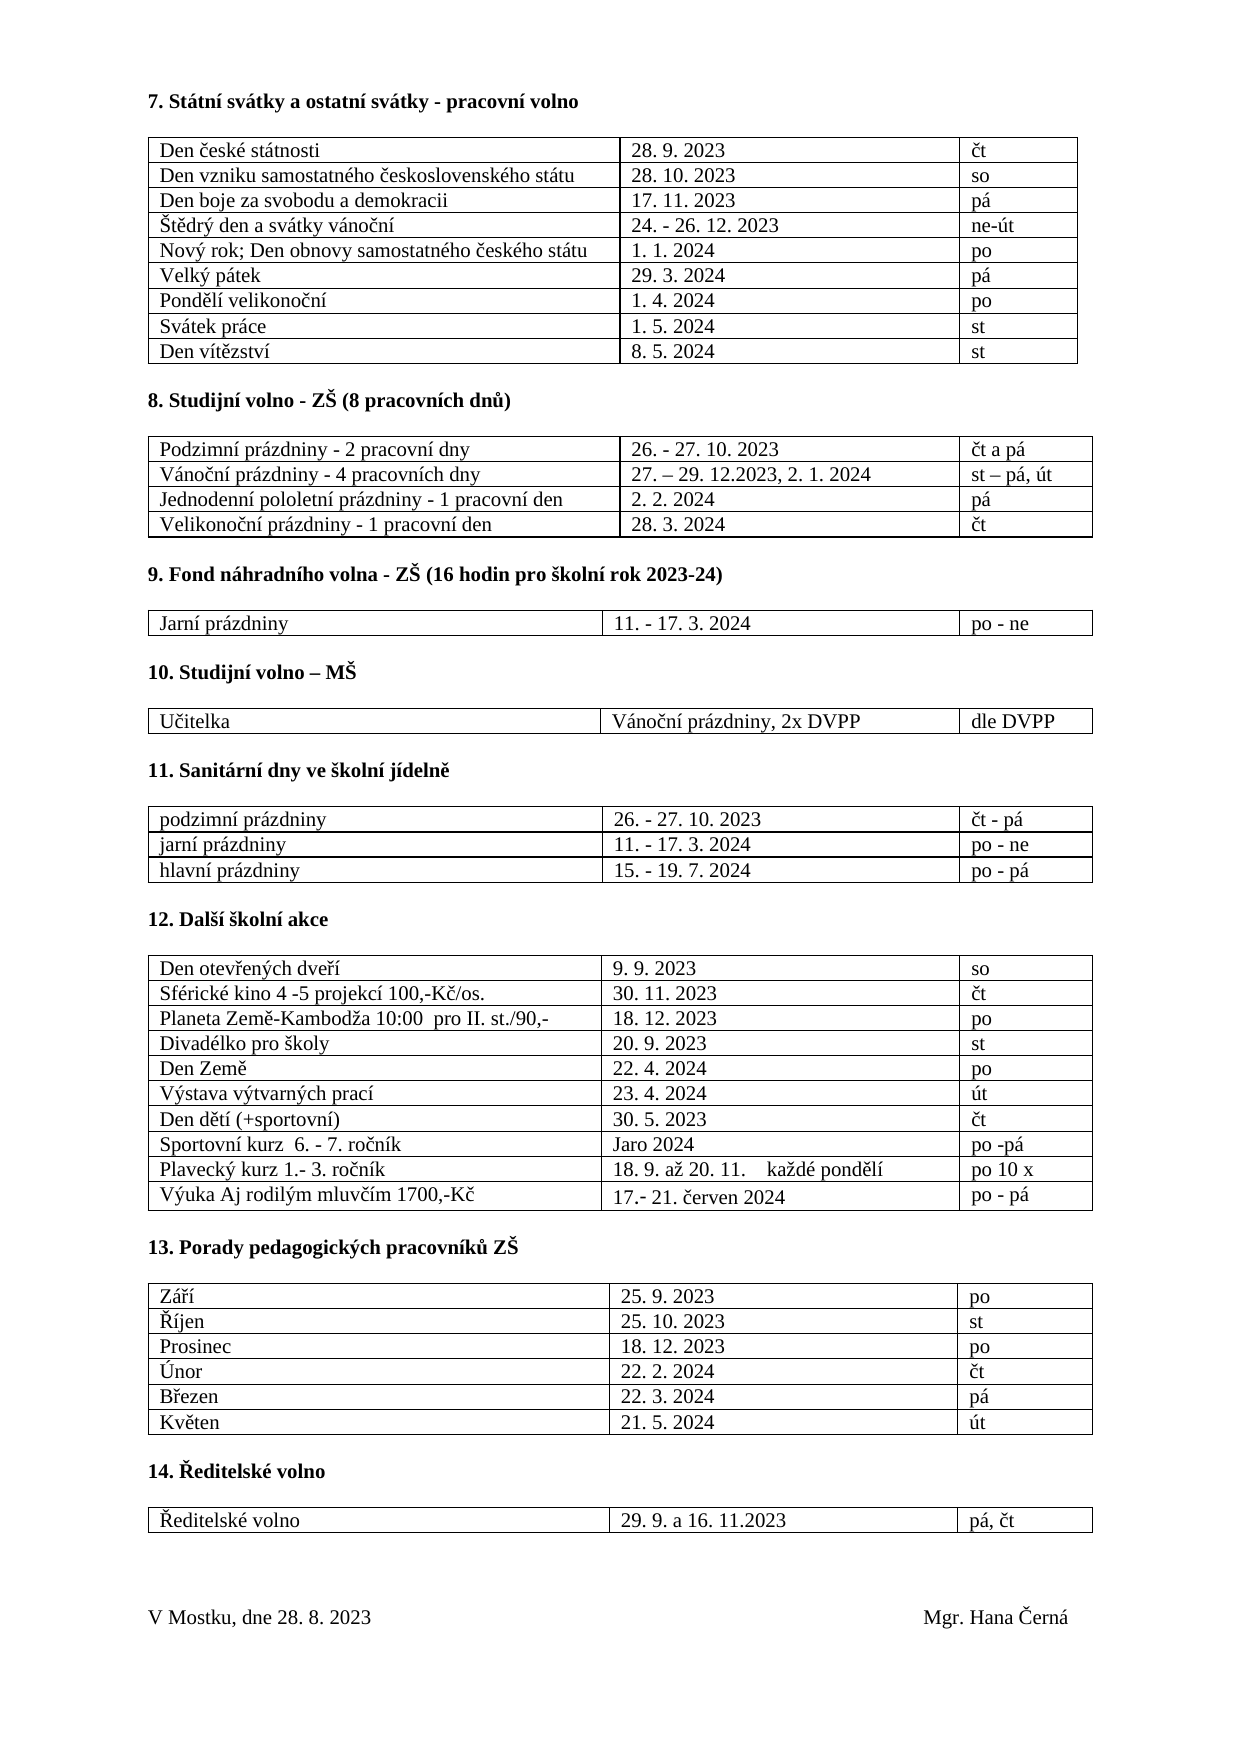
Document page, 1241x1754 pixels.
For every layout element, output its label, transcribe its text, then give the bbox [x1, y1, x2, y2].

table_cell jarní prázdniny [149, 833, 602, 856]
table_header čt [960, 138, 1077, 162]
table_cell po -pá [960, 1132, 1092, 1156]
table_cell Vánoční prázdniny - 4 pracovních dny [149, 462, 619, 486]
table_cell 22. 4. 2024 [602, 1056, 959, 1080]
text 9. Fond náhradního volna - ZŠ (16 hodin pro školní rok 2023-24) [148, 561, 1093, 586]
table_cell Prosinec [149, 1334, 609, 1358]
table_header Den české státnosti [149, 138, 619, 162]
table_cell hlavní prázdniny [149, 858, 602, 882]
table_cell 24. - 26. 12. 2023 [621, 213, 959, 237]
table_header dle DVPP [960, 709, 1092, 733]
table_cell ne-út [960, 213, 1077, 237]
table_cell 23. 4. 2024 [602, 1081, 959, 1105]
table_header 26. - 27. 10. 2023 [621, 437, 959, 461]
table_cell st [960, 314, 1077, 338]
table_header 25. 9. 2023 [610, 1284, 957, 1308]
table_cell Den vzniku samostatného československého státu [149, 163, 619, 187]
table_cell 1. 4. 2024 [621, 289, 959, 312]
table_cell st [960, 339, 1077, 363]
table_cell út [958, 1410, 1092, 1434]
table_header Září [149, 1284, 609, 1308]
table_header 29. 9. a 16. 11.2023 [610, 1508, 957, 1532]
table_cell 11. - 17. 3. 2024 [603, 833, 959, 856]
table_cell po [960, 1056, 1092, 1080]
table_cell st [960, 1031, 1092, 1055]
table_cell 30. 11. 2023 [602, 981, 959, 1005]
text 14. Ředitelské volno [148, 1459, 1093, 1483]
table_cell 18. 9. až 20. 11. každé pondělí [602, 1157, 959, 1181]
table_cell st – pá, út [960, 462, 1092, 486]
table_cell 1. 5. 2024 [621, 314, 959, 338]
table_cell po [958, 1334, 1092, 1358]
table_cell čt [960, 512, 1092, 536]
text 8. Studijní volno - ZŠ (8 pracovních dnů) [148, 388, 1093, 412]
table_header Podzimní prázdniny - 2 pracovní dny [149, 437, 619, 461]
table_cell po 10 x [960, 1157, 1092, 1181]
table_cell Den vítězství [149, 339, 619, 363]
table_cell Jednodenní pololetní prázdniny - 1 pracovní den [149, 487, 619, 511]
table_cell Březen [149, 1385, 609, 1408]
table_cell Divadélko pro školy [149, 1031, 601, 1055]
table_cell čt [960, 981, 1092, 1005]
table_header po [958, 1284, 1092, 1308]
table_cell Den dětí (+sportovní) [149, 1106, 601, 1131]
table_header pá, čt [958, 1508, 1092, 1532]
table_cell 25. 10. 2023 [610, 1309, 957, 1333]
table_cell Výstava výtvarných prací [149, 1081, 601, 1105]
table_cell 17. 11. 2023 [621, 188, 959, 212]
table_cell 29. 3. 2024 [621, 263, 959, 287]
table_header 28. 9. 2023 [621, 138, 959, 162]
table_cell Sportovní kurz 6. - 7. ročník [149, 1132, 601, 1156]
table_cell 18. 12. 2023 [610, 1334, 957, 1358]
table_cell Říjen [149, 1309, 609, 1333]
table_cell Svátek práce [149, 314, 619, 338]
table_cell po - ne [960, 833, 1092, 856]
table_cell pá [960, 188, 1077, 212]
table_cell po - pá [960, 858, 1092, 882]
table_header Ředitelské volno [149, 1508, 609, 1532]
table_cell pá [958, 1385, 1092, 1408]
table_header čt a pá [960, 437, 1092, 461]
table_header 26. - 27. 10. 2023 [603, 807, 959, 831]
table_cell Jaro 2024 [602, 1132, 959, 1156]
text 11. Sanitární dny ve školní jídelně [148, 758, 1093, 782]
text 10. Studijní volno – MŠ [148, 660, 1093, 684]
table_cell čt [958, 1359, 1092, 1383]
table_cell pá [960, 263, 1077, 287]
table_cell 28. 3. 2024 [621, 512, 959, 536]
table_cell Velký pátek [149, 263, 619, 287]
table_cell Výuka Aj rodilým mluvčím 1700,-Kč [149, 1182, 601, 1210]
table_cell 1. 1. 2024 [621, 238, 959, 262]
table_cell po [960, 289, 1077, 312]
table_cell 18. 12. 2023 [602, 1006, 959, 1030]
table_cell út [960, 1081, 1092, 1105]
table_cell Den boje za svobodu a demokracii [149, 188, 619, 212]
table_header čt - pá [960, 807, 1092, 831]
table_cell 27. – 29. 12.2023, 2. 1. 2024 [621, 462, 959, 486]
table_cell 15. - 19. 7. 2024 [603, 858, 959, 882]
table_cell Velikonoční prázdniny - 1 pracovní den [149, 512, 619, 536]
table_cell po [960, 1006, 1092, 1030]
table_header 9. 9. 2023 [602, 956, 959, 980]
table_cell Den Země [149, 1056, 601, 1080]
table_cell 22. 3. 2024 [610, 1385, 957, 1408]
table_cell Únor [149, 1359, 609, 1383]
table_header po - ne [960, 611, 1092, 635]
table_cell 22. 2. 2024 [610, 1359, 957, 1383]
table_cell 2. 2. 2024 [621, 487, 959, 511]
table_header Učitelka [149, 709, 600, 733]
table_cell 17.- 21. červen 2024 [602, 1182, 959, 1210]
text V Mostku, dne 28. 8. 2023 Mgr. Hana Černá [148, 1605, 1093, 1629]
table_cell st [958, 1309, 1092, 1333]
text 13. Porady pedagogických pracovníků ZŠ [148, 1235, 1093, 1259]
table_cell Pondělí velikonoční [149, 289, 619, 312]
table_cell Sférické kino 4 -5 projekcí 100,-Kč/os. [149, 981, 601, 1005]
table_cell so [960, 163, 1077, 187]
text 7. Státní svátky a ostatní svátky - pracovní volno [148, 89, 1093, 113]
table_header podzimní prázdniny [149, 807, 602, 831]
table_cell Štědrý den a svátky vánoční [149, 213, 619, 237]
table_header Vánoční prázdniny, 2x DVPP [601, 709, 959, 733]
table_cell 30. 5. 2023 [602, 1106, 959, 1131]
text 12. Další školní akce [148, 907, 1093, 931]
table_cell 20. 9. 2023 [602, 1031, 959, 1055]
table_cell Planeta Země-Kambodža 10:00 pro II. st./90,- [149, 1006, 601, 1030]
table_cell po [960, 238, 1077, 262]
table_cell 28. 10. 2023 [621, 163, 959, 187]
table_cell po - pá [960, 1182, 1092, 1210]
table_header 11. - 17. 3. 2024 [603, 611, 959, 635]
table_cell čt [960, 1106, 1092, 1131]
table_cell Plavecký kurz 1.- 3. ročník [149, 1157, 601, 1181]
table_cell 8. 5. 2024 [621, 339, 959, 363]
table_cell pá [960, 487, 1092, 511]
table_cell Nový rok; Den obnovy samostatného českého státu [149, 238, 619, 262]
table_header Jarní prázdniny [149, 611, 602, 635]
table_header Den otevřených dveří [149, 956, 601, 980]
table_cell Květen [149, 1410, 609, 1434]
table_cell 21. 5. 2024 [610, 1410, 957, 1434]
table_header so [960, 956, 1092, 980]
